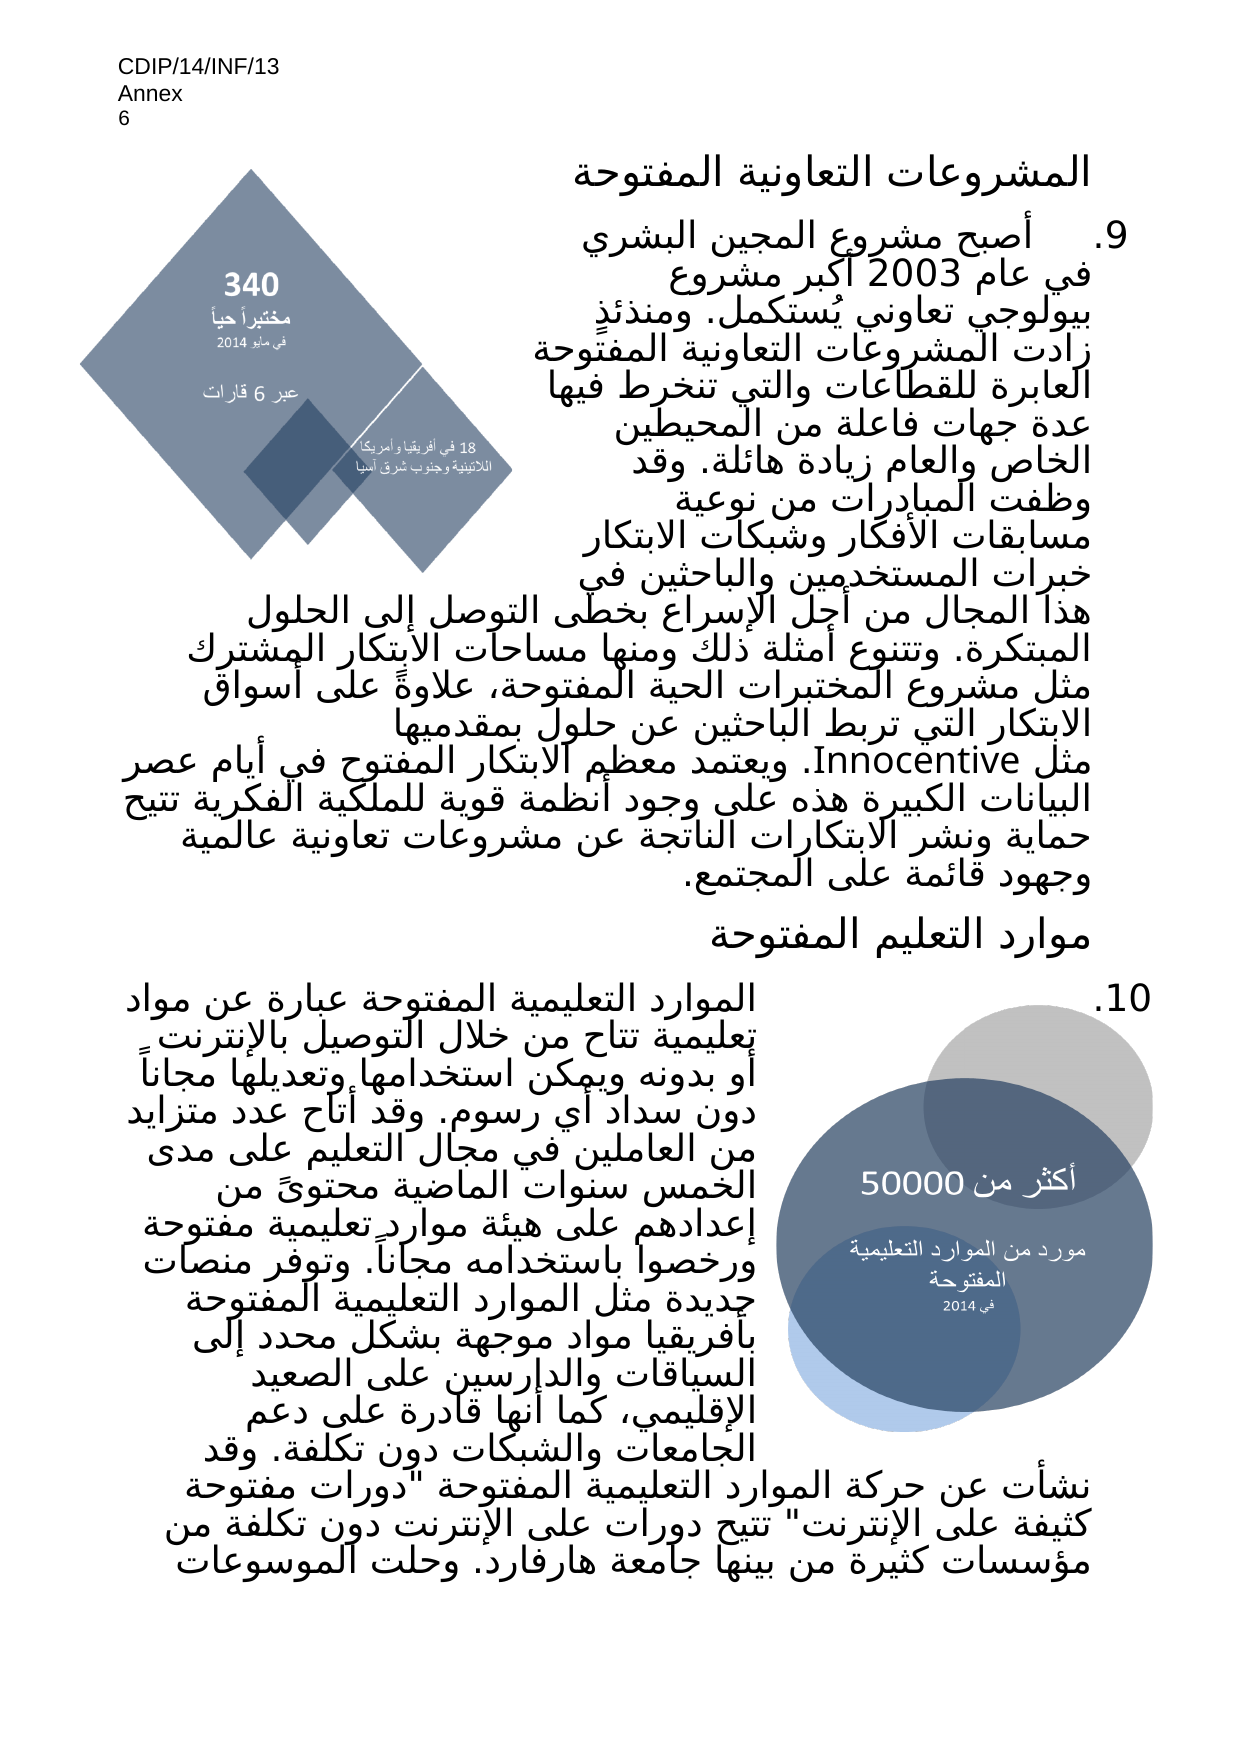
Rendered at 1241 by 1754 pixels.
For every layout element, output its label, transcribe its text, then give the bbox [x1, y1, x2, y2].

picture [79, 169, 513, 573]
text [118, 981, 1092, 1581]
text المشروعات التعاونية المفتوحة [118, 156, 1092, 194]
text أصبح مشروع المجين البشري في عام 2003 أكبر مشروع بيولوجي تعاوني يُستكمل. ومنذئذٍ زادت المشروعات التعاونية المفتوحة العابرة للقطاعات والتي تنخرط فيها عدة جهات فاعلة من المحيطين الخاص والعام زيادة هائلة. وقد وظفت المبادرات من نوعية مسابقات الأفكار وشبكات الابتكار خبرات المستخدمين والباحثين في هذا المجال من أجل الإسراع بخطى التوصل إلى الحلول المبتكرة. وتتنوع أمثلة ذلك ومنها مساحات الابتكار المشترك مثل مشروع المختبرات الحية المفتوحة، علاوةً على أسواق الابتكار التي تربط الباحثين عن حلول بمقدميها مثل Innocentive. ويعتمد معظم الابتكار المفتوح في أيام عصر البيانات الكبيرة هذه على وجود أنظمة قوية للملكية الفكرية تتيح حماية ونشر الابتكارات الناتجة عن مشروعات تعاونية عالمية وجهود قائمة على المجتمع. [118, 219, 1092, 894]
text موارد التعليم المفتوحة [881, 919, 1092, 956]
text موارد التعليم المفتوحة [768, 919, 919, 956]
text موارد التعليم المفتوحة [118, 919, 841, 956]
picture [776, 1005, 1153, 1432]
